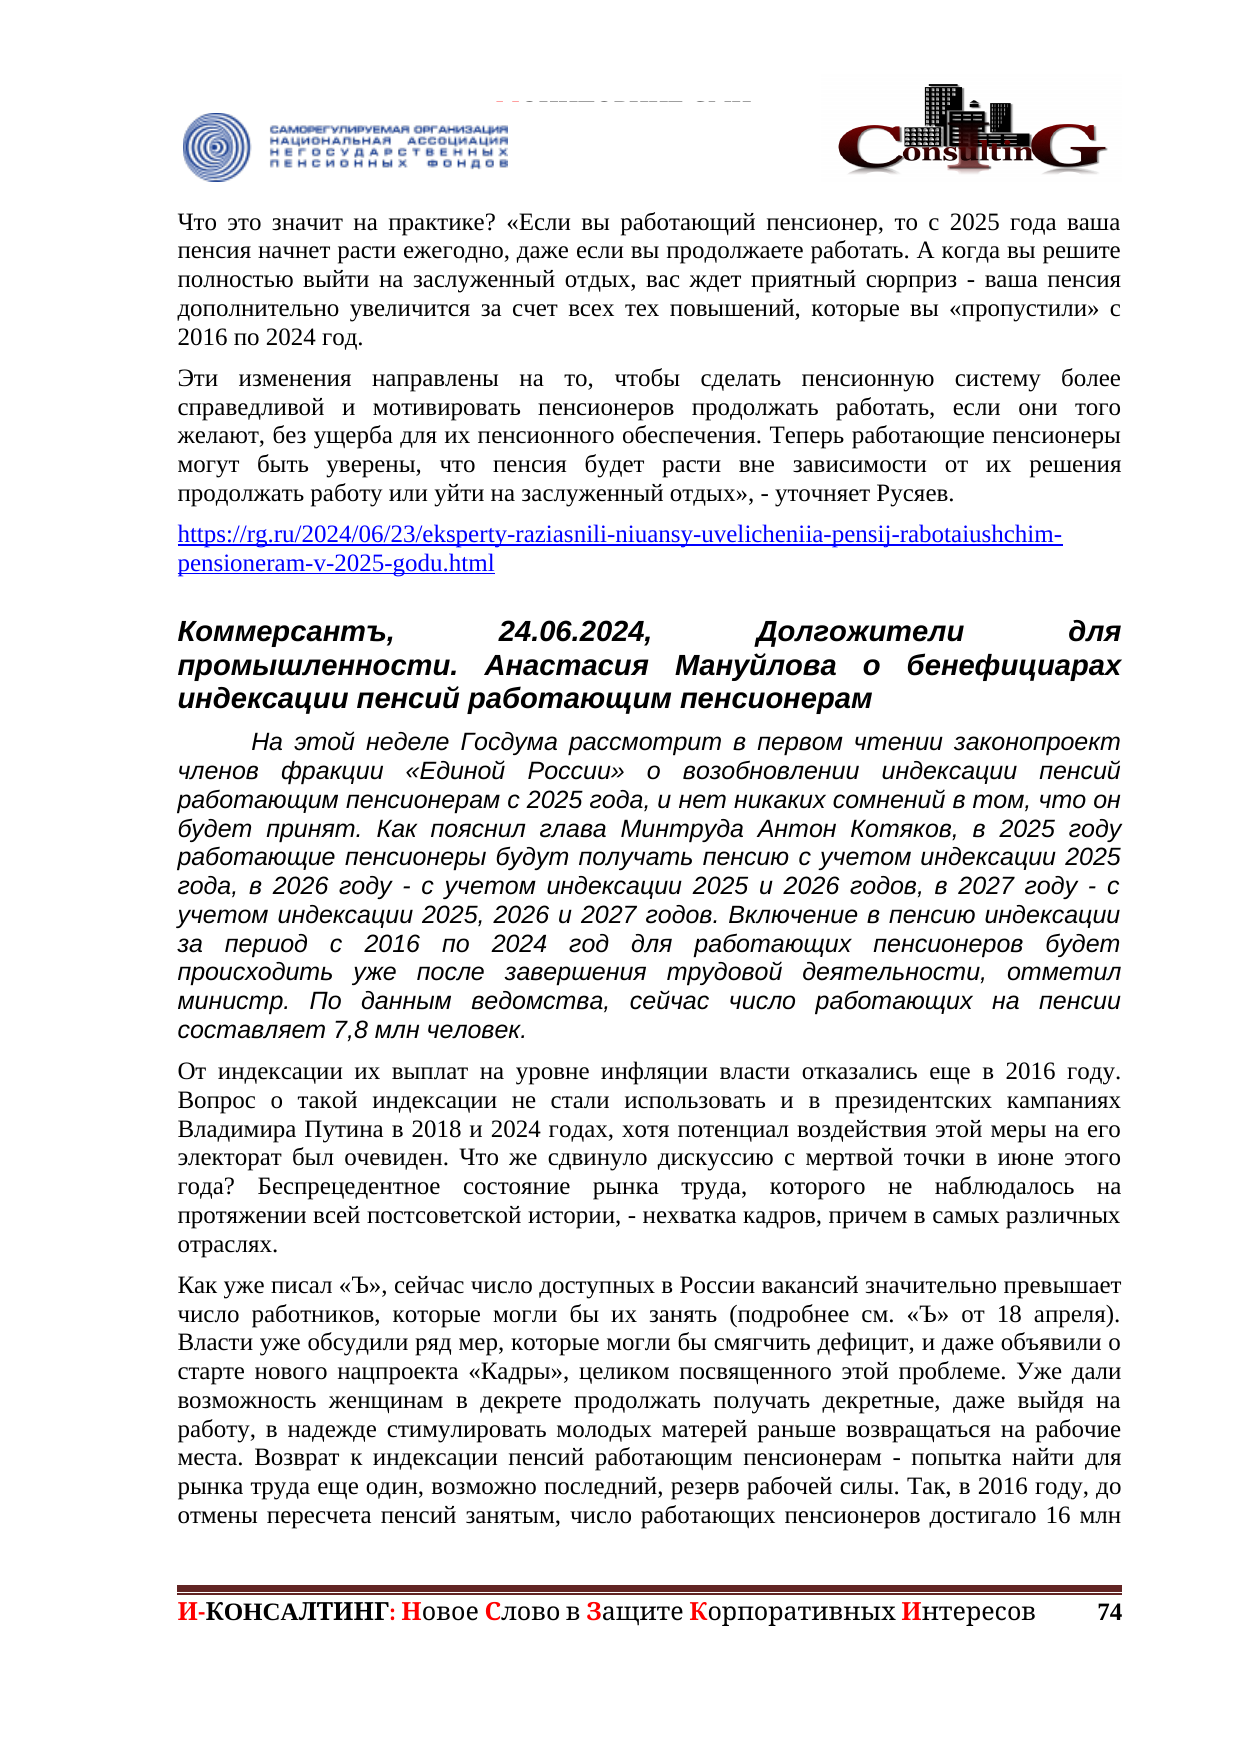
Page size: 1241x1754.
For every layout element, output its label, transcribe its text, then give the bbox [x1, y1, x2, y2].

subtitle Коммерсантъ, 24.06.2024, Долгожители для промышленности. Анастасия Мануйлова о бенефициарах индексации пенсий работающим пенсионерам [177, 614, 1122, 715]
text Что это значит на практике? «Если вы работающий пенсионер, то с 2025 года ваша пенсия начнет расти ежегодно, даже если вы продолжаете работать. А когда вы решите полностью выйти на заслуженный отдых, вас ждет приятный сюрприз - ваша пенсия дополнительно увеличится за счет всех тех повышений, которые вы «пропустили» с 2016 по 2024 год. [177, 207, 1122, 351]
text https://rg.ru/2024/06/23/eksperty-raziasnili-niuansy-uvelicheniia-pensij-rabotaiushchim-pensioneram-v-2025-godu.html [177, 519, 1122, 577]
text Эти изменения направлены на то, чтобы сделать пенсионную систему более справедливой и мотивировать пенсионеров продолжать работать, если они того желают, без ущерба для их пенсионного обеспечения. Теперь работающие пенсионеры могут быть уверены, что пенсия будет расти вне зависимости от их решения продолжать работу или уйти на заслуженный отдых», - уточняет Русяев. [177, 363, 1122, 507]
subtitle На этой неделе Госдума рассмотрит в первом чтении законопроект членов фракции «Единой России» о возобновлении индексации пенсий работающим пенсионерам с 2025 года, и нет никаких сомнений в том, что он будет принят. Как пояснил глава Минтруда Антон Котяков, в 2025 году работающие пенсионеры будут получать пенсию с учетом индексации 2025 года, в 2026 году - с учетом индексации 2025 и 2026 годов, в 2027 году - с учетом индексации 2025, 2026 и 2027 годов. Включение в пенсию индексации за период с 2016 по 2024 год для работающих пенсионеров будет происходить уже после завершения трудовой деятельности, отметил министр. По данным ведомства, сейчас число работающих на пенсии составляет 7,8 млн человек. [177, 727, 1122, 1044]
picture [183, 113, 508, 182]
text От индексации их выплат на уровне инфляции власти отказались еще в 2016 году. Вопрос о такой индексации не стали использовать и в президентских кампаниях Владимира Путина в 2018 и 2024 годах, хотя потенциал воздействия этой меры на его электорат был очевиден. Что же сдвинуло дискуссию с мертвой точки в июне этого года? Беспрецедентное состояние рынка труда, которого не наблюдалось на протяжении всей постсоветской истории, - нехватка кадров, причем в самых различных отраслях. [177, 1056, 1122, 1257]
picture [821, 73, 1122, 182]
